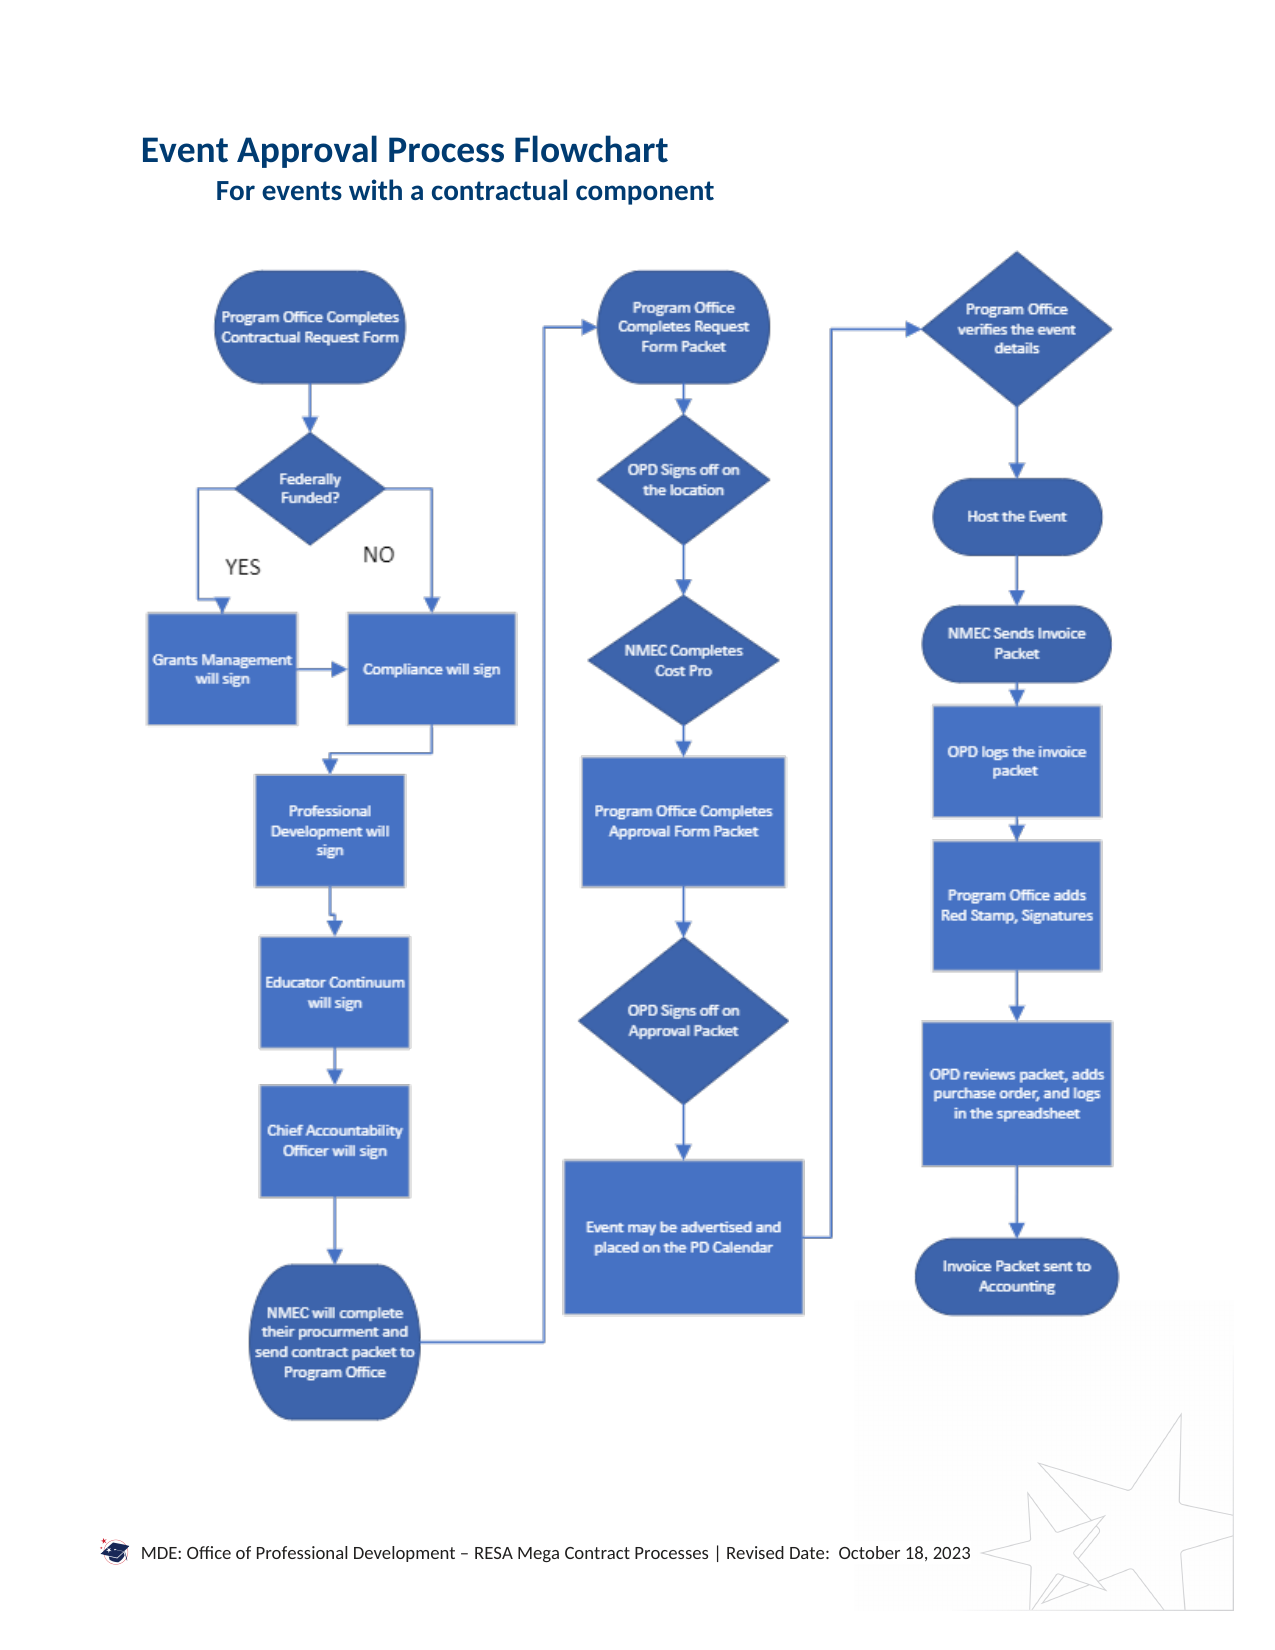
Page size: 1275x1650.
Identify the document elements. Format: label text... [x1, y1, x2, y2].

picture [140, 243, 1233, 1611]
text Event Approval Process Flowchart [141, 126, 1181, 172]
picture [99, 1538, 130, 1565]
text For events with a contractual component [216, 172, 1181, 208]
